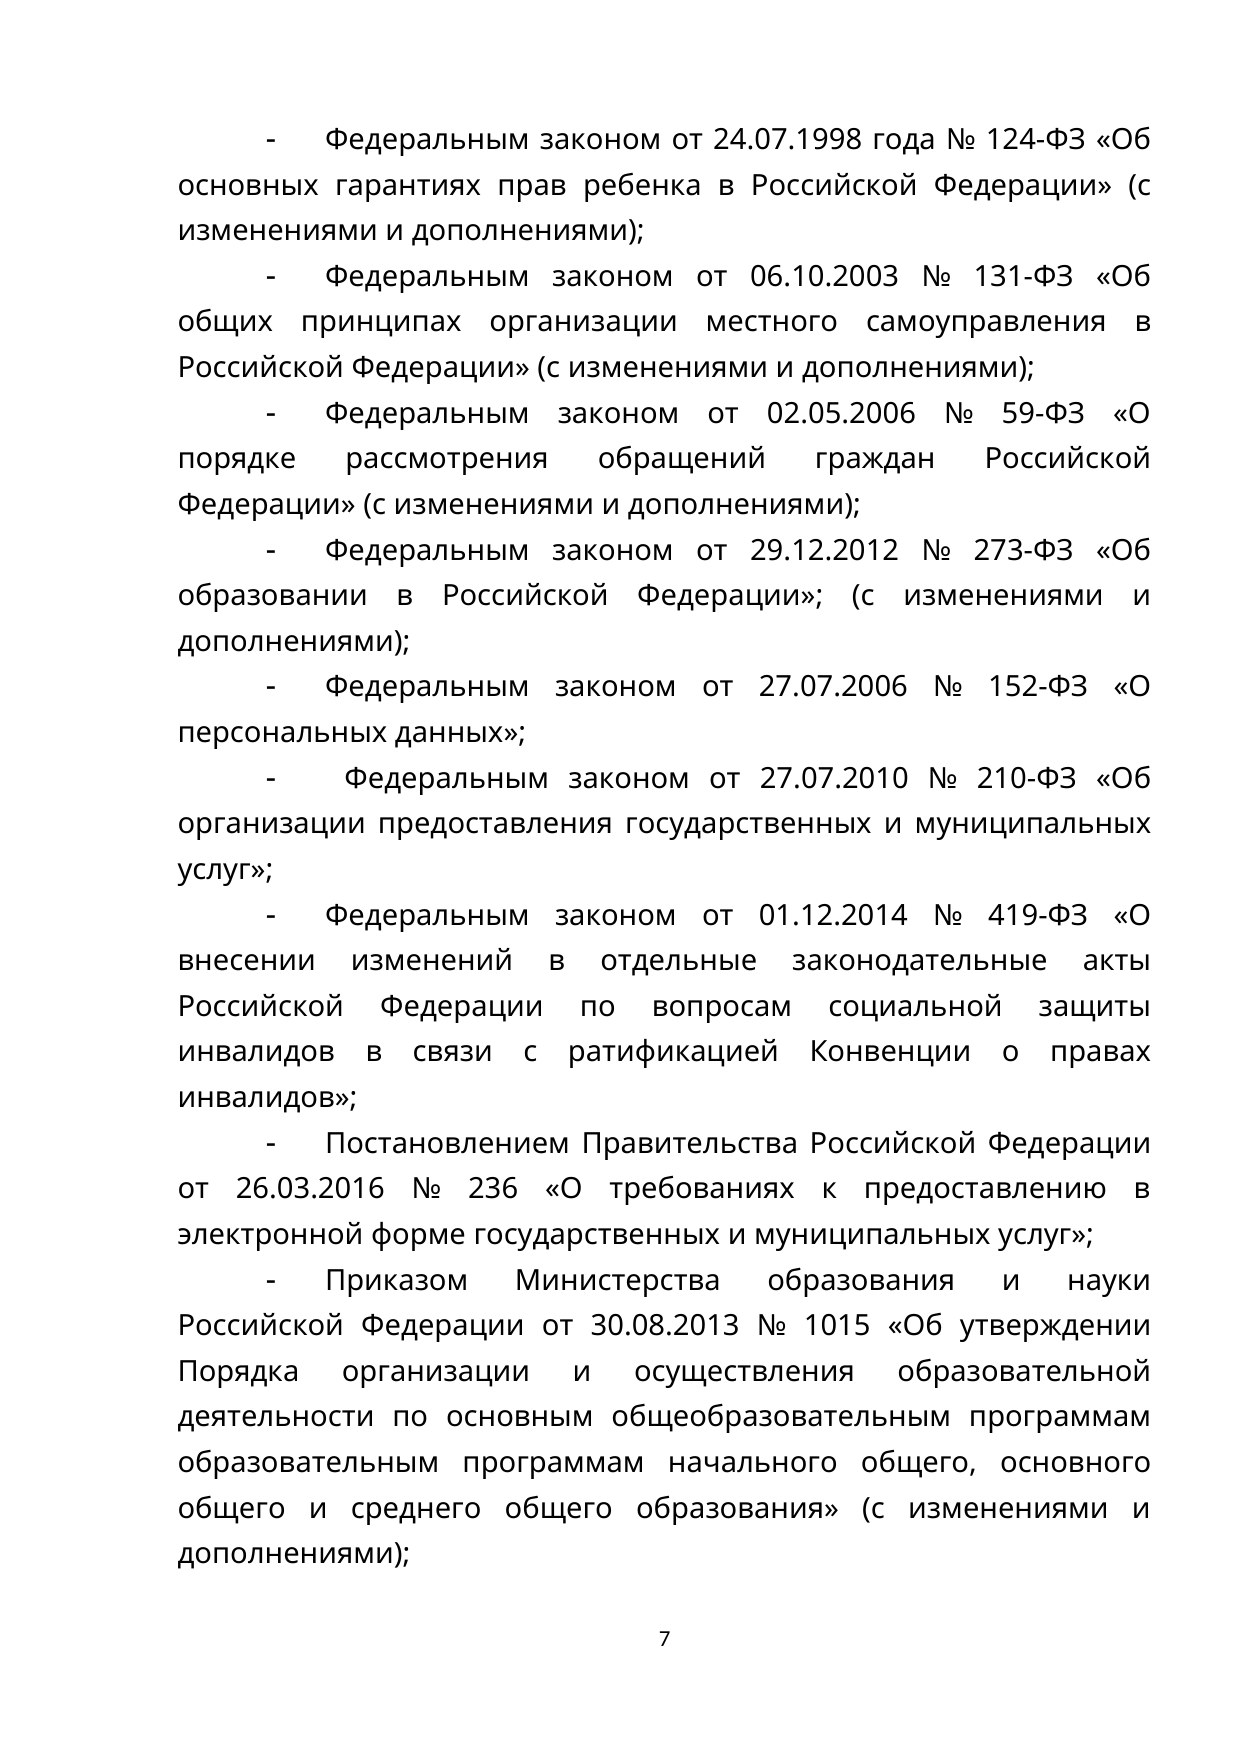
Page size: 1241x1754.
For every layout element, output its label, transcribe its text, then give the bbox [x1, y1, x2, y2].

list Федеральным законом от 01.12.2014 № 419-ФЗ «О внесении изменений в отдельные законодательные акты Российской Федерации по вопросам социальной защиты инвалидов в связи с ратификацией Конвенции о правах инвалидов»; [177, 894, 1152, 1116]
list Приказом Министерства образования и науки Российской Федерации от 30.08.2013 № 1015 «Об утверждении Порядка организации и осуществления образовательной деятельности по основным общеобразовательным программам образовательным программам начального общего, основного общего и среднего общего образования» (с изменениями и дополнениями); [177, 1259, 1152, 1572]
list Федеральным законом от 06.10.2003 № 131-ФЗ «Об общих принципах организации местного самоуправления в Российской Федерации» (с изменениями и дополнениями); [177, 255, 1152, 386]
list Федеральным законом от 29.12.2012 № 273-ФЗ «Об образовании в Российской Федерации»; (с изменениями и дополнениями); [177, 529, 1152, 660]
list Постановлением Правительства Российской Федерации от 26.03.2016 № 236 «О требованиях к предоставлению в электронной форме государственных и муниципальных услуг»; [177, 1122, 1152, 1253]
list Федеральным законом от 27.07.2010 № 210-ФЗ «Об организации предоставления государственных и муниципальных услуг»; [177, 757, 1152, 888]
list Федеральным законом от 24.07.1998 года № 124-ФЗ «Об основных гарантиях прав ребенка в Российской Федерации» (с изменениями и дополнениями); [177, 118, 1152, 249]
list Федеральным законом от 27.07.2006 № 152-ФЗ «О персональных данных»; [177, 666, 1152, 751]
list Федеральным законом от 02.05.2006 № 59-ФЗ «О порядке рассмотрения обращений граждан Российской Федерации» (с изменениями и дополнениями); [177, 392, 1152, 523]
